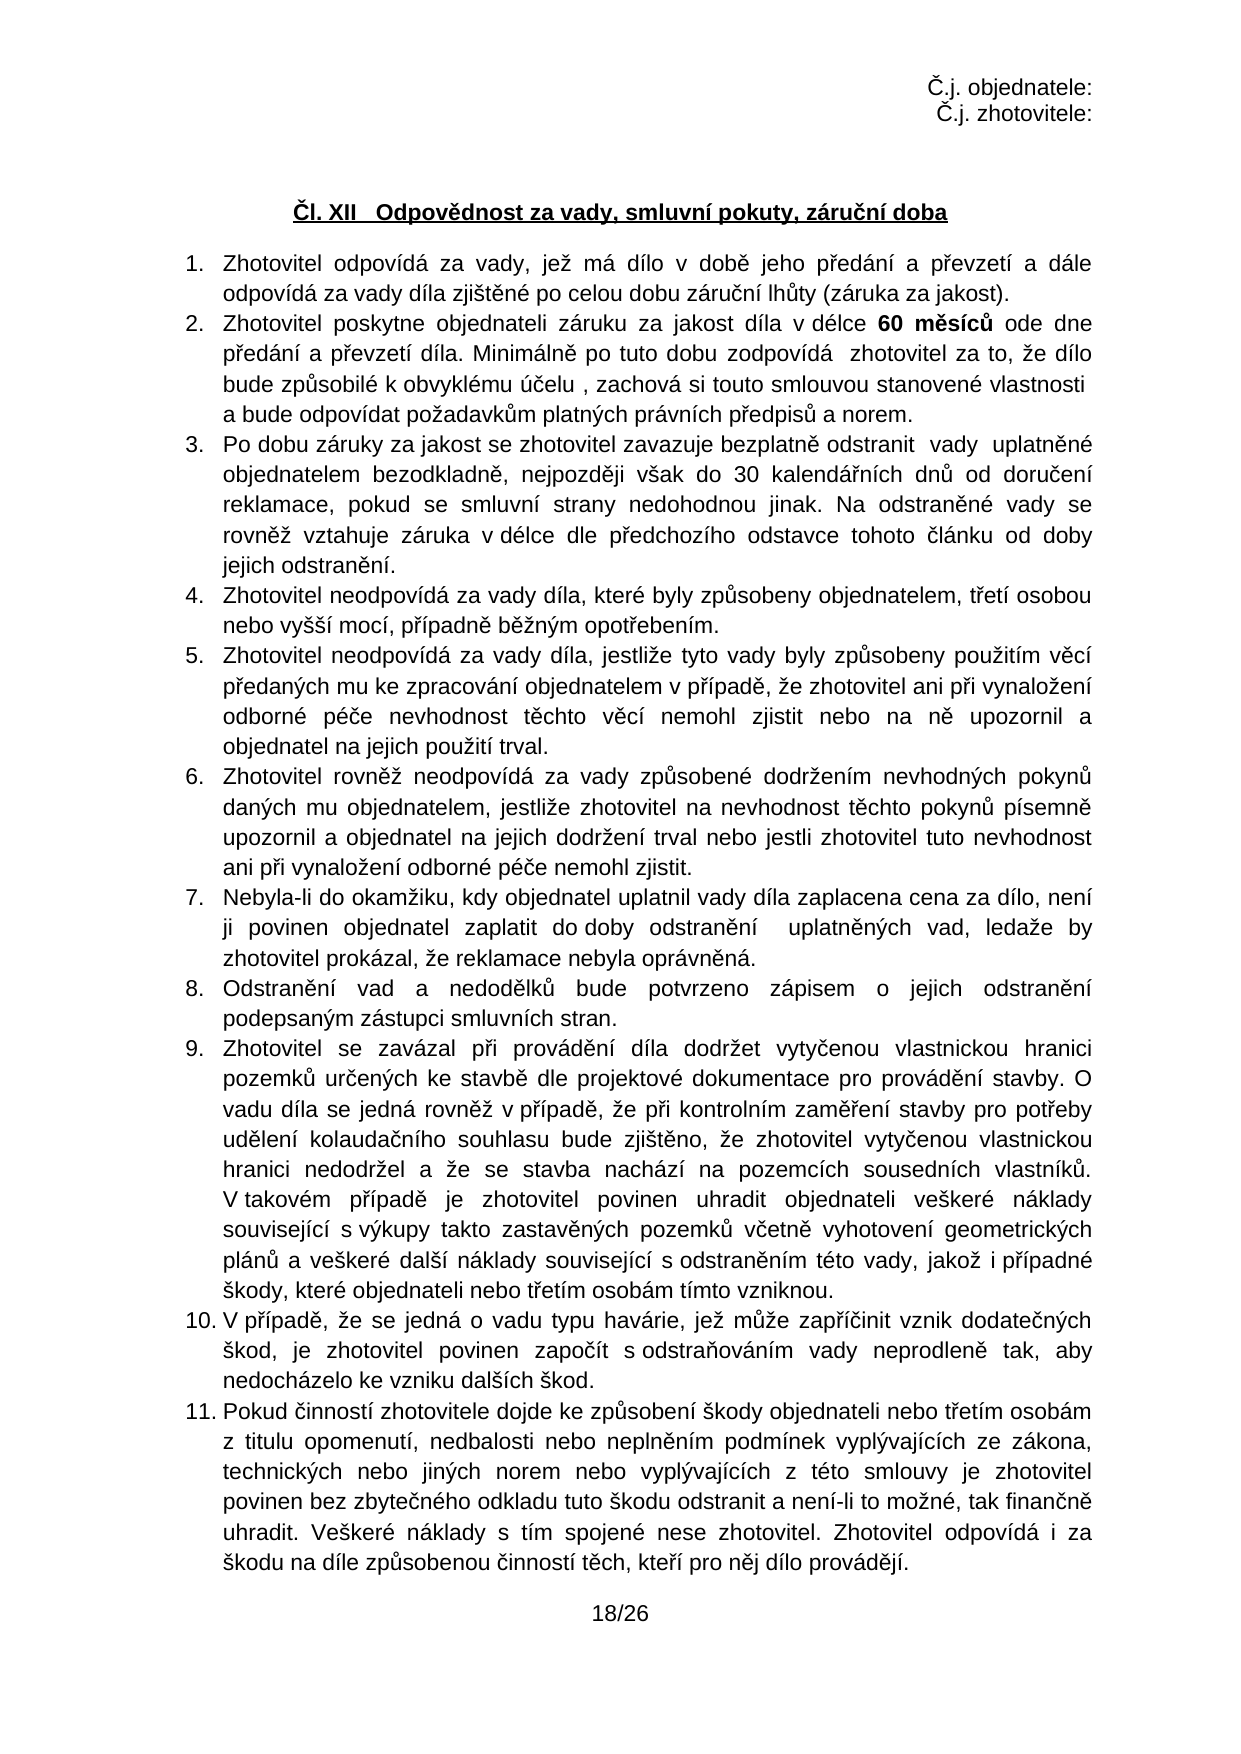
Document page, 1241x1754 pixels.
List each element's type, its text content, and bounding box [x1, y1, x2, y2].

list Zhotovitel rovněž neodpovídá za vady způsobené dodržením nevhodných pokynů daných mu objednatelem, jestliže zhotovitel na nevhodnost těchto pokynů písemně upozornil a objednatel na jejich dodržení trval nebo jestli zhotovitel tuto nevhodnost ani při vynaložení odborné péče nemohl zjistit. [185, 763, 1093, 880]
list Odstranění vad a nedodělků bude potvrzeno zápisem o jejich odstranění podepsaným zástupci smluvních stran. [185, 975, 1093, 1031]
text Čl. XII Odpovědnost za vady, smluvní pokuty, záruční doba [148, 199, 1093, 225]
list Zhotovitel odpovídá za vady, jež má dílo v době jeho předání a převzetí a dále odpovídá za vady díla zjištěné po celou dobu záruční lhůty (záruka za jakost). [185, 250, 1093, 306]
list Po dobu záruky za jakost se zhotovitel zavazuje bezplatně odstranit vady uplatněné objednatelem bezodkladně, nejpozději však do 30 kalendářních dnů od doručení reklamace, pokud se smluvní strany nedohodnou jinak. Na odstraněné vady se rovněž vztahuje záruka v délce dle předchozího odstavce tohoto článku od doby jejich odstranění. [185, 431, 1093, 578]
list Zhotovitel neodpovídá za vady díla, které byly způsobeny objednatelem, třetí osobou nebo vyšší mocí, případně běžným opotřebením. [185, 582, 1093, 638]
list Zhotovitel poskytne objednateli záruku za jakost díla v délce 60 měsíců ode dne předání a převzetí díla. Minimálně po tuto dobu zodpovídá zhotovitel za to, že dílo bude způsobilé k obvyklému účelu , zachová si touto smlouvou stanovené vlastnosti a bude odpovídat požadavkům platných právních předpisů a norem. [185, 310, 1093, 427]
list Zhotovitel se zavázal při provádění díla dodržet vytyčenou vlastnickou hranici pozemků určených ke stavbě dle projektové dokumentace pro provádění stavby. O vadu díla se jedná rovněž v případě, že při kontrolním zaměření stavby pro potřeby udělení kolaudačního souhlasu bude zjištěno, že zhotovitel vytyčenou vlastnickou hranici nedodržel a že se stavba nachází na pozemcích sousedních vlastníků. V takovém případě je zhotovitel povinen uhradit objednateli veškeré náklady související s výkupy takto zastavěných pozemků včetně vyhotovení geometrických plánů a veškeré další náklady související s odstraněním této vady, jakož i případné škody, které objednateli nebo třetím osobám tímto vzniknou. [185, 1035, 1093, 1303]
list Nebyla-li do okamžiku, kdy objednatel uplatnil vady díla zaplacena cena za dílo, není ji povinen objednatel zaplatit do doby odstranění uplatněných vad, ledaže by zhotovitel prokázal, že reklamace nebyla oprávněná. [185, 884, 1093, 971]
list Zhotovitel neodpovídá za vady díla, jestliže tyto vady byly způsobeny použitím věcí předaných mu ke zpracování objednatelem v případě, že zhotovitel ani při vynaložení odborné péče nevhodnost těchto věcí nemohl zjistit nebo na ně upozornil a objednatel na jejich použití trval. [185, 642, 1093, 759]
list V případě, že se jedná o vadu typu havárie, jež může zapříčinit vznik dodatečných škod, je zhotovitel povinen započít s odstraňováním vady neprodleně tak, aby nedocházelo ke vzniku dalších škod. [185, 1307, 1093, 1394]
list Pokud činností zhotovitele dojde ke způsobení škody objednateli nebo třetím osobám z titulu opomenutí, nedbalosti nebo neplněním podmínek vyplývajících ze zákona, technických nebo jiných norem nebo vyplývajících z této smlouvy je zhotovitel povinen bez zbytečného odkladu tuto škodu odstranit a není-li to možné, tak finančně uhradit. Veškeré náklady s tím spojené nese zhotovitel. Zhotovitel odpovídá i za škodu na díle způsobenou činností těch, kteří pro něj dílo provádějí. [185, 1398, 1093, 1575]
